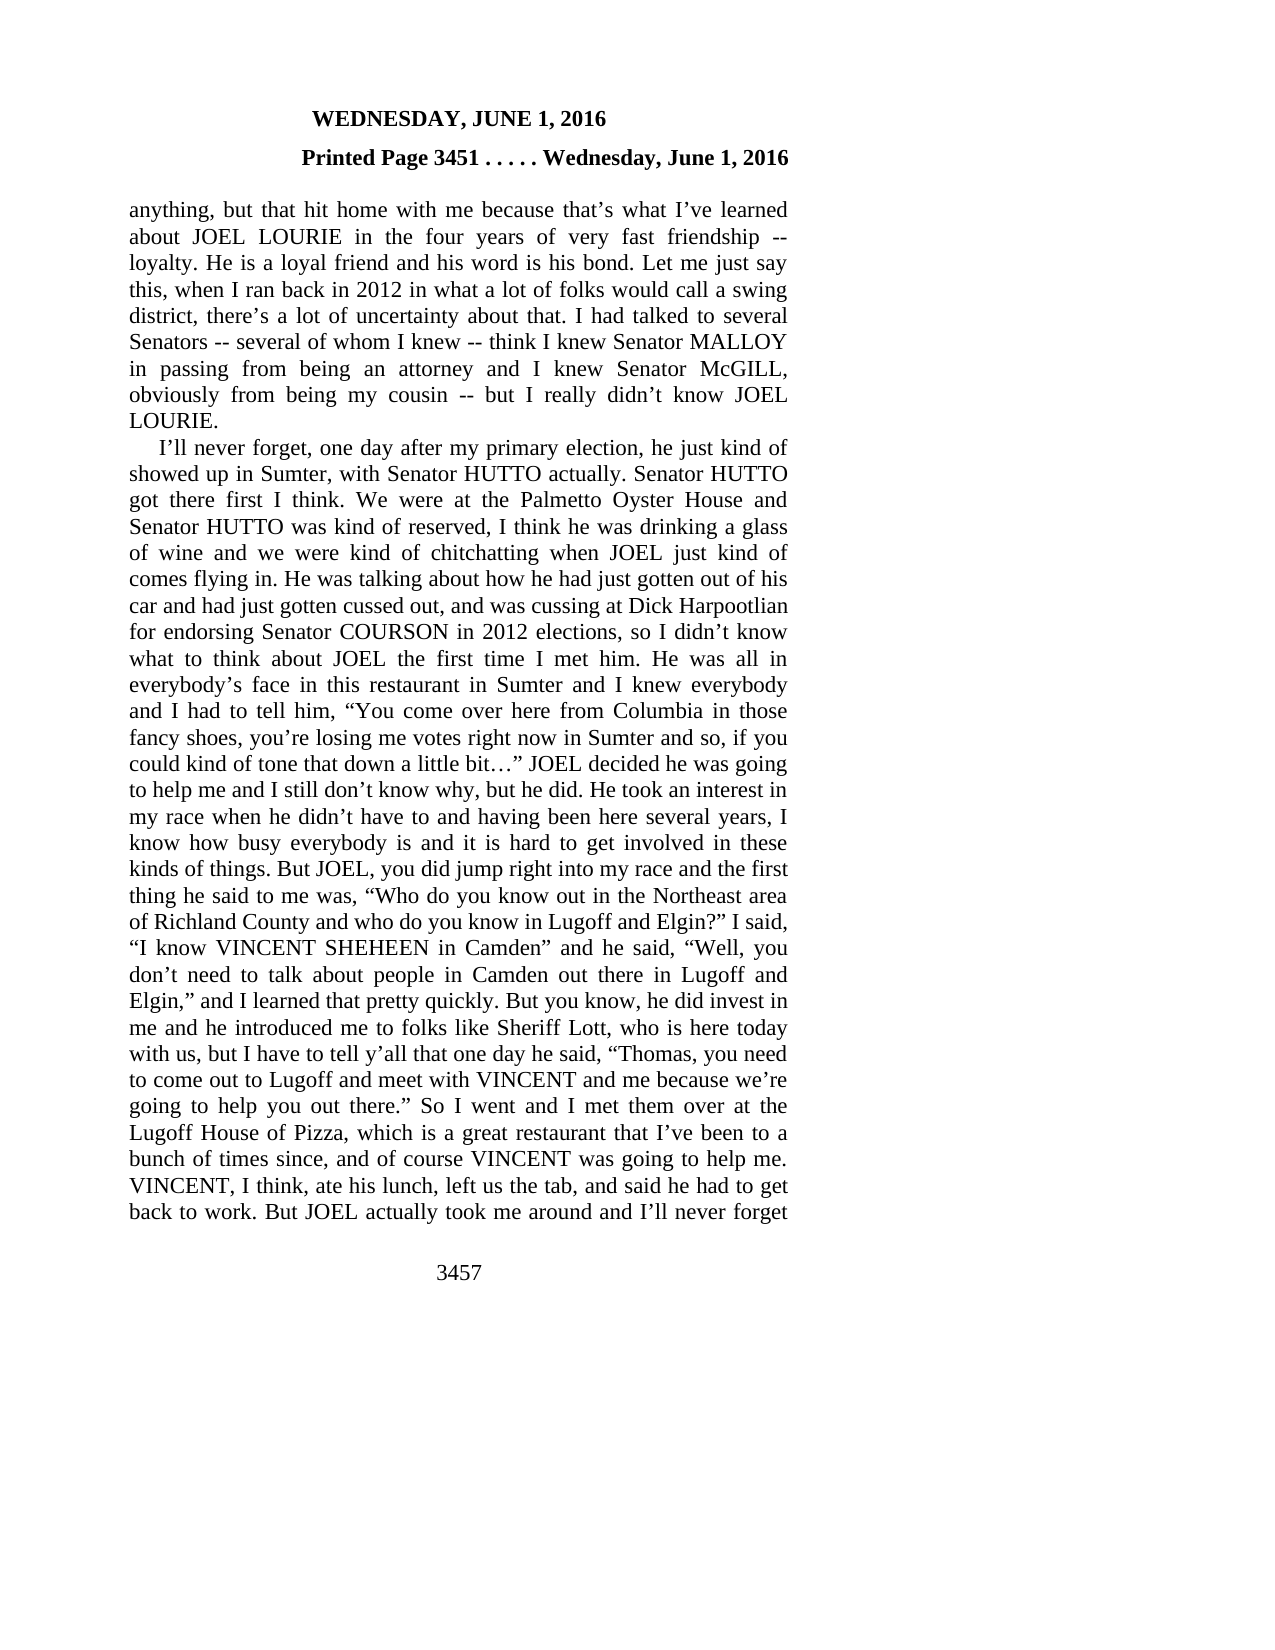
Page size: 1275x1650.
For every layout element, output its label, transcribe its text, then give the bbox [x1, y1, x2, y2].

text anything, but that hit home with me because that’s what I’ve learned about JOEL LOURIE in the four years of very fast friendship -- loyalty. He is a loyal friend and his word is his bond. Let me just say this, when I ran back in 2012 in what a lot of folks would call a swing district, there’s a lot of uncertainty about that. I had talked to several Senators -- several of whom I knew -- think I knew Senator MALLOY in passing from being an attorney and I knew Senator McGILL, obviously from being my cousin -- but I really didn’t know JOEL LOURIE. [129, 197, 789, 434]
text Printed Page 3451 . . . . . Wednesday, June 1, 2016 [129, 144, 789, 170]
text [129, 434, 789, 1224]
